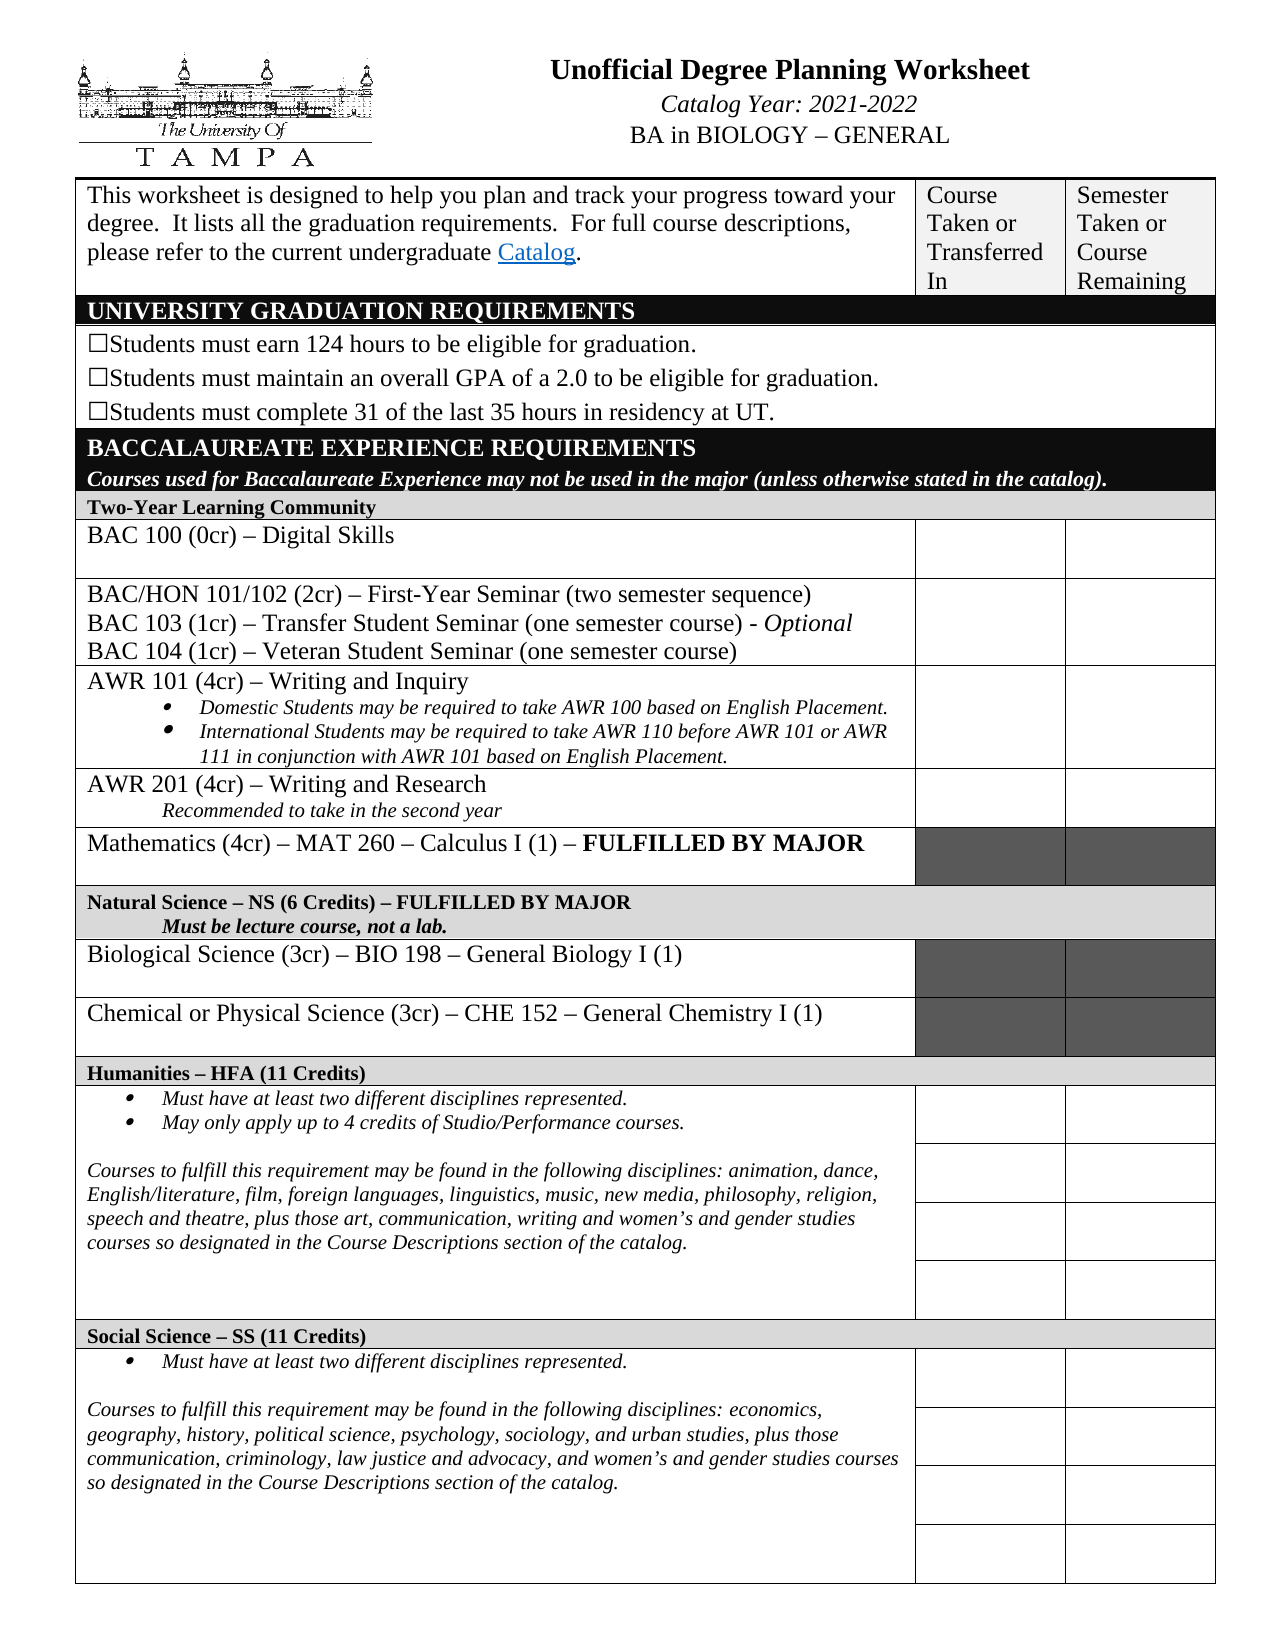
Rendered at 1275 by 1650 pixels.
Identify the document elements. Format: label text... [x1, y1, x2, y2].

table_cell Students must earn 124 hours to be eligible for graduation. Students must maintain an overall GPA of a 2.0 to be eligible for graduation. Students must complete 31 of the last 35 hours in residency at UT. [76, 326, 1215, 428]
table_cell [916, 1349, 1065, 1407]
table_header This worksheet is designed to help you plan and track your progress toward your degree. It lists all the graduation requirements. For full course descriptions, please refer to the current undergraduate Catalog. [76, 180, 915, 295]
table_cell [1066, 1525, 1215, 1582]
table_cell [916, 666, 1065, 768]
table_cell BAC/HON 101/102 (2cr) – First-Year Seminar (two semester sequence) BAC 103 (1cr) – Transfer Student Seminar (one semester course) - Optional BAC 104 (1cr) – Veteran Student Seminar (one semester course) [76, 579, 915, 665]
table_cell [916, 1086, 1065, 1143]
table_cell AWR 101 (4cr) – Writing and Inquiry Domestic Students may be required to take AWR 100 based on English Placement. International Students may be required to take AWR 110 before AWR 101 or AWR 111 in conjunction with AWR 101 based on English Placement. [76, 666, 915, 768]
table_cell Biological Science (3cr) – BIO 198 – General Biology I (1) [76, 940, 915, 997]
table_cell Humanities – HFA (11 Credits) [76, 1057, 1215, 1085]
table_cell Must have at least two different disciplines represented. May only apply up to 4 credits of Studio/Performance courses. Courses to fulfill this requirement may be found in the following disciplines: animation, dance, English/literature, film, foreign languages, linguistics, music, new media, philosophy, religion, speech and theatre, plus those art, communication, writing and women’s and gender studies courses so designated in the Course Descriptions section of the catalog. [76, 1086, 915, 1319]
table_cell BAC 100 (0cr) – Digital Skills [76, 520, 915, 578]
table_cell [916, 769, 1065, 827]
table_cell [1066, 940, 1215, 997]
table_cell [916, 1466, 1065, 1524]
table_cell [1066, 666, 1215, 768]
table_cell [916, 579, 1065, 665]
table_cell [1066, 1203, 1215, 1260]
table_cell Must have at least two different disciplines represented. Courses to fulfill this requirement may be found in the following disciplines: economics, geography, history, political science, psychology, sociology, and urban studies, plus those communication, criminology, law justice and advocacy, and women’s and gender studies courses so designated in the Course Descriptions section of the catalog. [76, 1349, 915, 1582]
table_cell Social Science – SS (11 Credits) [76, 1320, 1215, 1348]
table_cell Chemical or Physical Science (3cr) – CHE 152 – General Chemistry I (1) [76, 998, 915, 1056]
table_header Semester Taken or Course Remaining [1066, 180, 1215, 295]
table_cell [1066, 1349, 1215, 1407]
table_cell [916, 1144, 1065, 1202]
table_cell [1066, 769, 1215, 827]
table_cell [1066, 998, 1215, 1056]
table_cell [1066, 828, 1215, 885]
table_cell [1066, 1086, 1215, 1143]
table_cell [1066, 1466, 1215, 1524]
table_cell AWR 201 (4cr) – Writing and Research Recommended to take in the second year [76, 769, 915, 827]
table_cell Natural Science – NS (6 Credits) – FULFILLED BY MAJOR Must be lecture course, not a lab. [76, 886, 1215, 938]
table_cell [1066, 520, 1215, 578]
table_cell [916, 1203, 1065, 1260]
table_cell [916, 1261, 1065, 1319]
table_cell [916, 1408, 1065, 1465]
table_cell [1066, 1408, 1215, 1465]
table_cell [1066, 1261, 1215, 1319]
table_cell [916, 1525, 1065, 1582]
table_cell [916, 828, 1065, 885]
table_cell UNIVERSITY GRADUATION REQUIREMENTS [76, 296, 1215, 324]
table_cell Two-Year Learning Community [76, 491, 1215, 519]
table_cell [916, 940, 1065, 997]
table_cell BACCALAUREATE EXPERIENCE REQUIREMENTS Courses used for Baccalaureate Experience may not be used in the major (unless otherwise stated in the catalog). [76, 429, 1215, 491]
table_cell [916, 998, 1065, 1056]
table_cell Mathematics (4cr) – MAT 260 – Calculus I (1) – FULFILLED BY MAJOR [76, 828, 915, 885]
table_cell [916, 520, 1065, 578]
table_cell [1066, 579, 1215, 665]
table_header Course Taken or Transferred In [916, 180, 1065, 295]
table_cell [1066, 1144, 1215, 1202]
